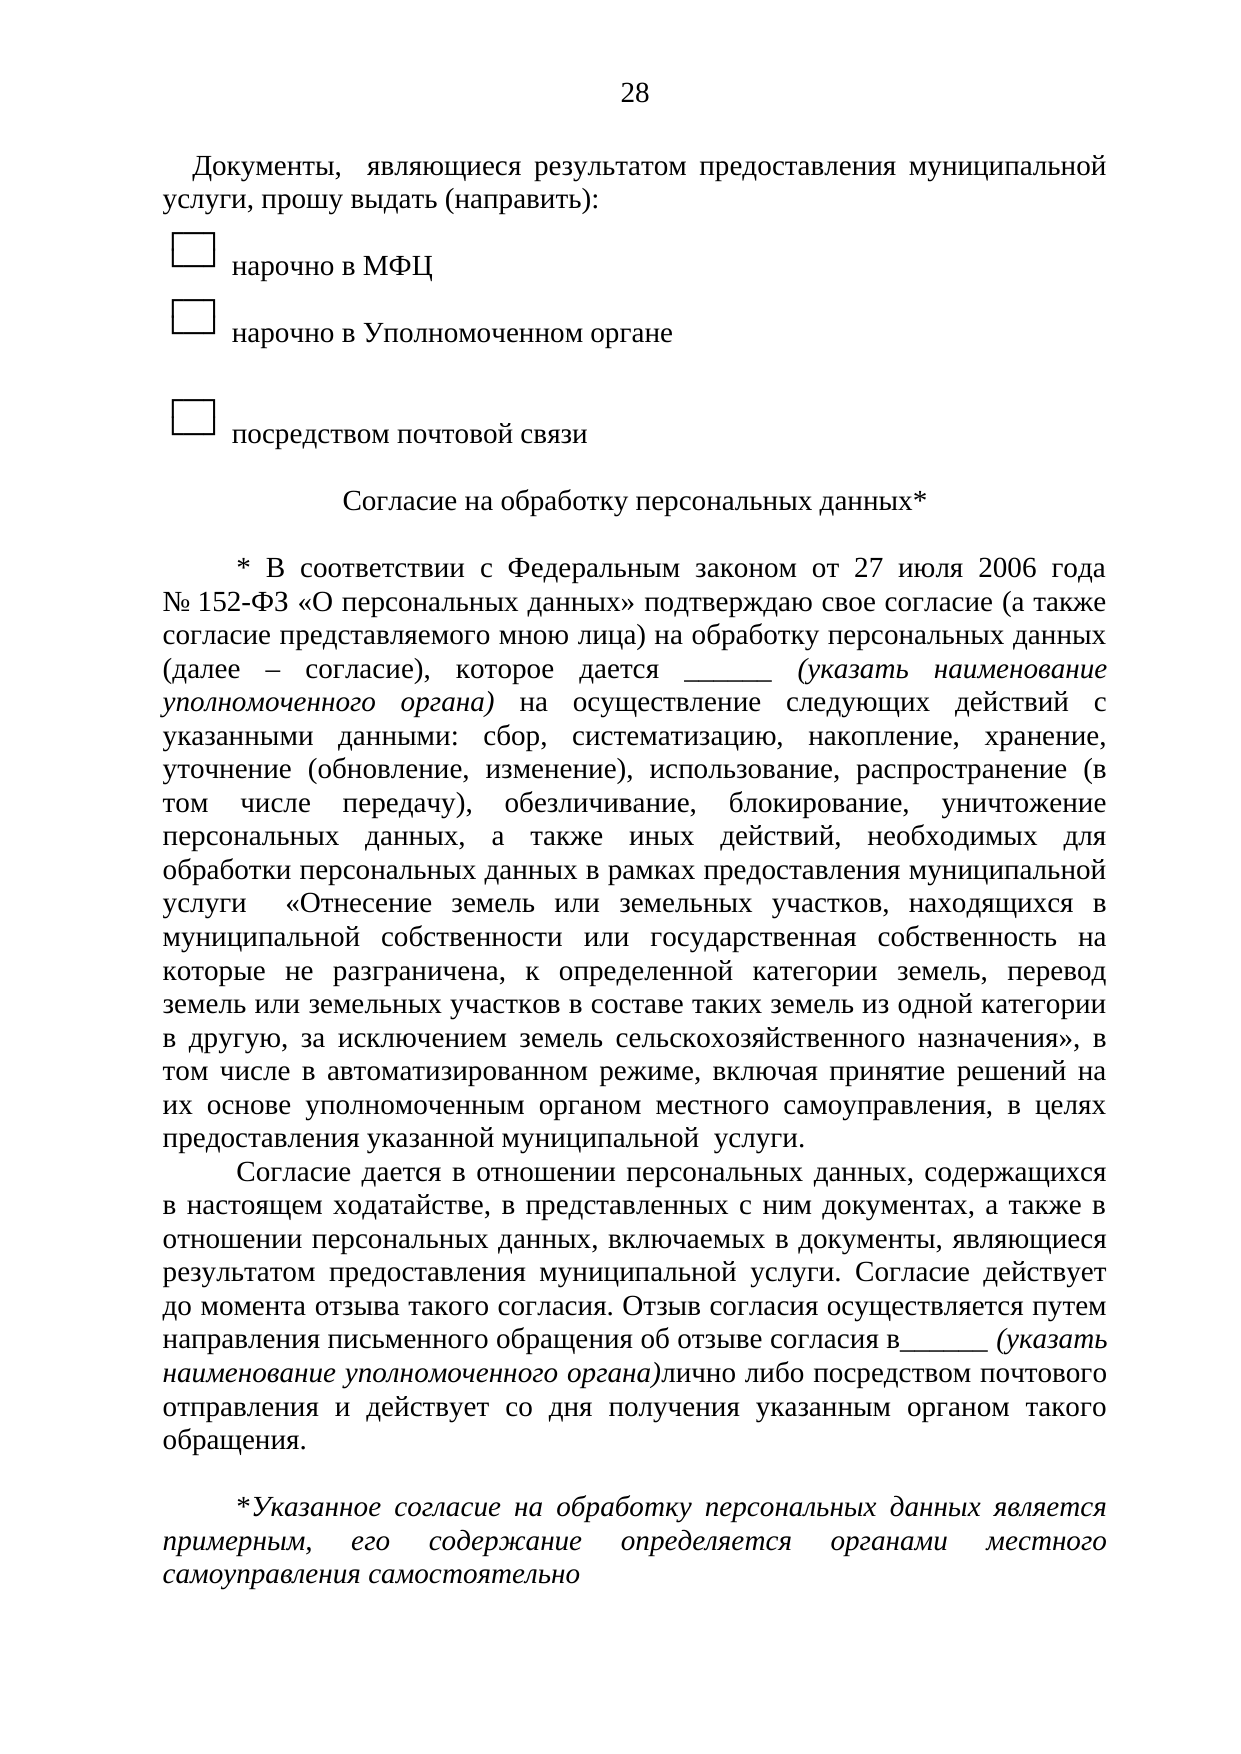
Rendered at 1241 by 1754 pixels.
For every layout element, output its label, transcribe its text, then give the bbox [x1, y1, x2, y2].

text *Указанное согласие на обработку персональных данных является примерным, его содержание определяется органами местного самоуправления самостоятельно [162, 1489, 1107, 1590]
text └─┘ нарочно в МФЦ [162, 248, 1107, 282]
text ┌─┐ [162, 282, 1107, 315]
text └─┘ посредством почтовой связи [162, 416, 1107, 449]
text Документы, являющиеся результатом предоставления муниципальной услуги, прошу выдать (направить): [162, 148, 1107, 215]
text ┌─┐ [162, 215, 1107, 248]
text Согласие на обработку персональных данных* [162, 483, 1107, 517]
text Согласие дается в отношении персональных данных, содержащихся в настоящем ходатайстве, в представленных с ним документах, а также в отношении персональных данных, включаемых в документы, являющиеся результатом предоставления муниципальной услуги. Согласие действует до момента отзыва такого согласия. Отзыв согласия осуществляется путем направления письменного обращения об отзыве согласия в______ (указать наименование уполномоченного органа)лично либо посредством почтового отправления и действует со дня получения указанным органом такого обращения. [162, 1154, 1107, 1456]
text ┌─┐ [162, 382, 1107, 416]
text * В соответствии с Федеральным законом от 27 июля 2006 года № 152-ФЗ «О персональных данных» подтверждаю свое согласие (а также согласие представляемого мною лица) на обработку персональных данных (далее – согласие), которое дается ______ (указать наименование уполномоченного органа) на осуществление следующих действий с указанными данными: сбор, систематизацию, накопление, хранение, уточнение (обновление, изменение), использование, распространение (в том числе передачу), обезличивание, блокирование, уничтожение персональных данных, а также иных действий, необходимых для обработки персональных данных в рамках предоставления муниципальной услуги «Отнесение земель или земельных участков, находящихся в муниципальной собственности или государственная собственность на которые не разграничена, к определенной категории земель, перевод земель или земельных участков в составе таких земель из одной категории в другую, за исключением земель сельскохозяйственного назначения», в том числе в автоматизированном режиме, включая принятие решений на их основе уполномоченным органом местного самоуправления, в целях предоставления указанной муниципальной услуги. [162, 550, 1107, 1154]
text └─┘ нарочно в Уполномоченном органе [162, 315, 1107, 349]
